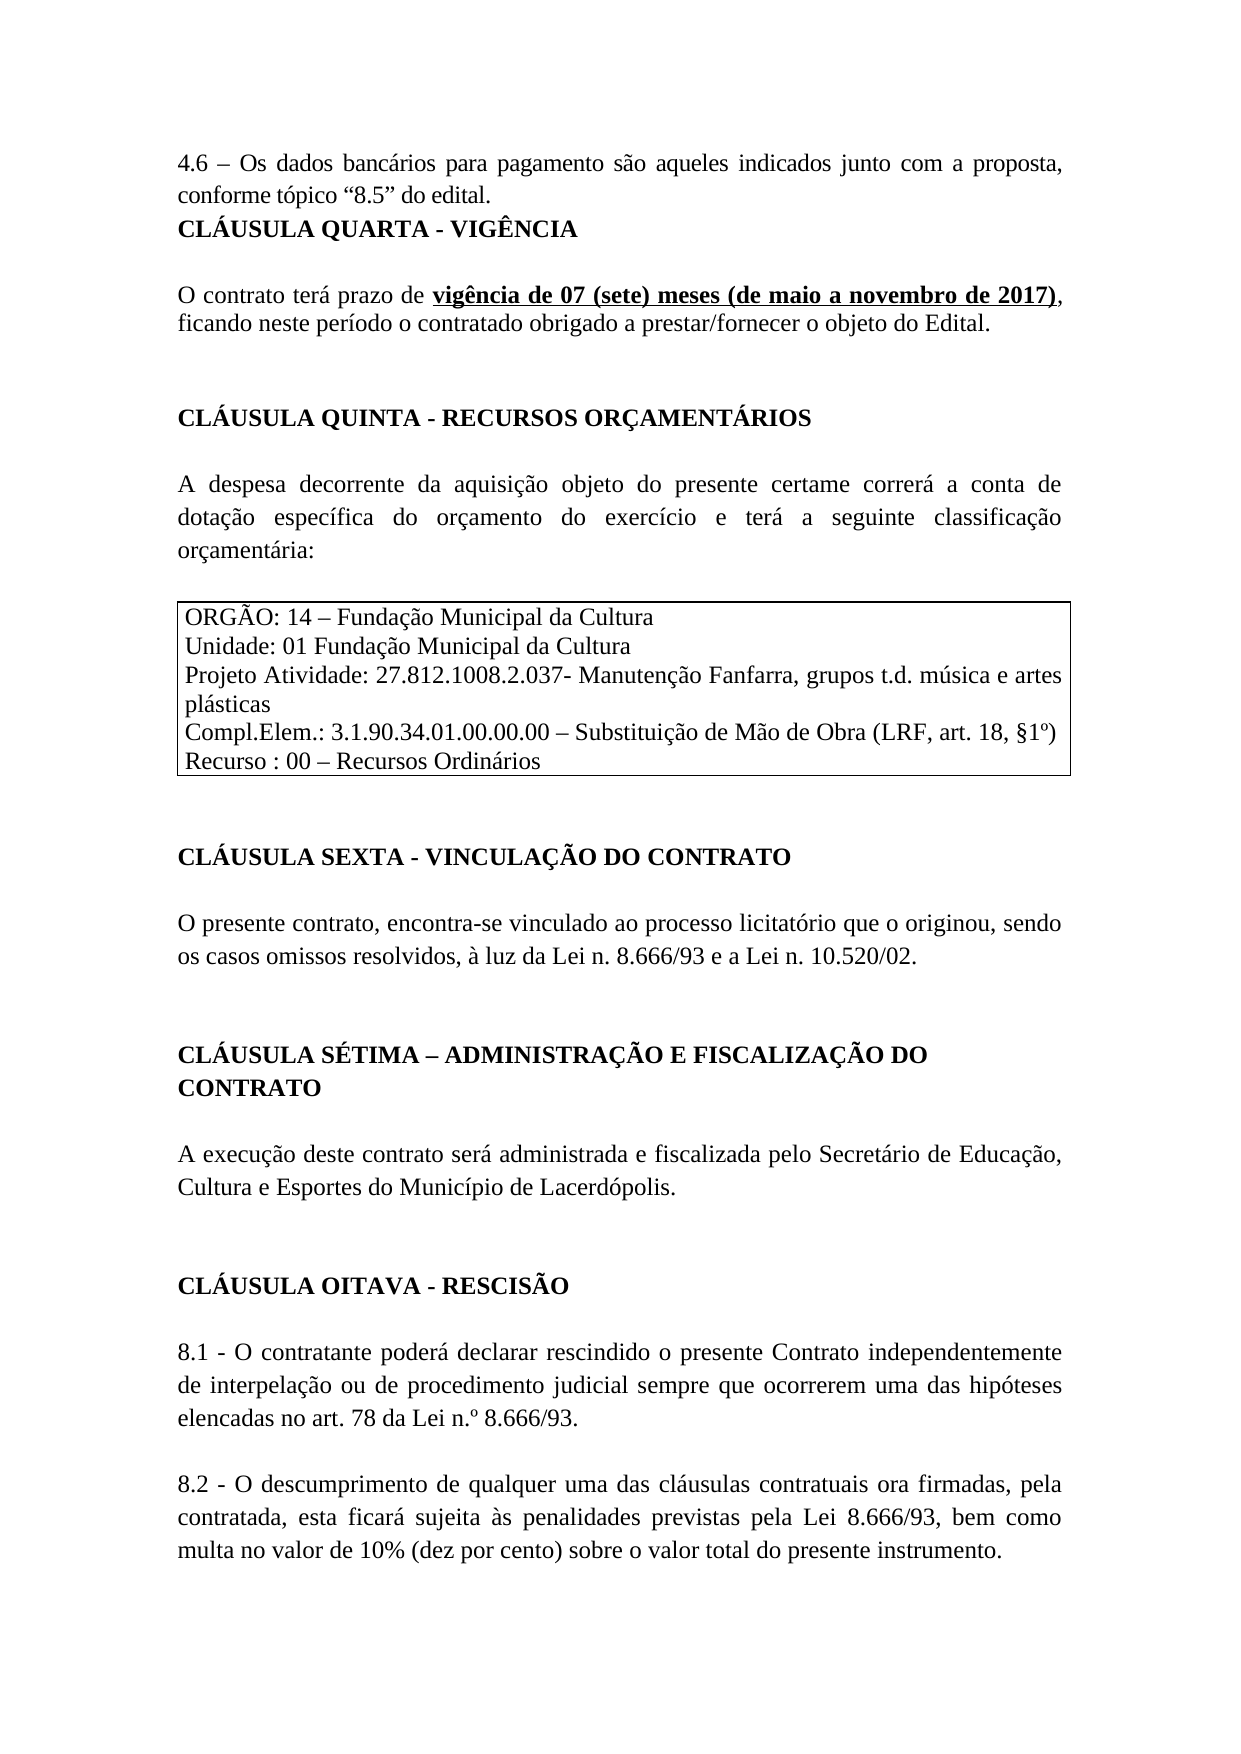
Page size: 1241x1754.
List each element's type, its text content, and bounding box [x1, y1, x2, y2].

text O presente contrato, encontra-se vinculado ao processo licitatório que o originou, sendo os casos omissos resolvidos, à luz da Lei n. 8.666/93 e a Lei n. 10.520/02. [177, 908, 1063, 970]
text CLÁUSULA QUARTA - VIGÊNCIA [177, 214, 1063, 242]
text A despesa decorrente da aquisição objeto do presente certame correrá a conta de dotação específica do orçamento do exercício e terá a seguinte classificação orçamentária: [177, 469, 1063, 564]
text 8.1 - O contratante poderá declarar rescindido o presente Contrato independentemente de interpelação ou de procedimento judicial sempre que ocorrerem uma das hipóteses elencadas no art. 78 da Lei n.º 8.666/93. [177, 1337, 1063, 1432]
text O contrato terá prazo de vigência de 07 (sete) meses (de maio a novembro de 2017), ficando neste período o contratado obrigado a prestar/fornecer o objeto do Edital. [177, 280, 1063, 337]
text 8.2 - O descumprimento de qualquer uma das cláusulas contratuais ora firmadas, pela contratada, esta ficará sujeita às penalidades previstas pela Lei 8.666/93, bem como multa no valor de 10% (dez por cento) sobre o valor total do presente instrumento. [177, 1469, 1063, 1564]
text CLÁUSULA OITAVA - RESCISÃO [177, 1271, 1063, 1300]
text 4.6 – Os dados bancários para pagamento são aqueles indicados junto com a proposta, conforme tópico “8.5” do edital. [177, 148, 1063, 209]
subtitle CLÁUSULA SÉTIMA – ADMINISTRAÇÃO E FISCALIZAÇÃO DO CONTRATO [177, 1040, 1063, 1102]
text A execução deste contrato será administrada e fiscalizada pelo Secretário de Educação, Cultura e Esportes do Município de Lacerdópolis. [177, 1139, 1063, 1201]
text CLÁUSULA SEXTA - VINCULAÇÃO DO CONTRATO [177, 842, 1063, 871]
table_header ORGÃO: 14 – Fundação Municipal da Cultura Unidade: 01 Fundação Municipal da Cultura Projeto Atividade: 27.812.1008.2.037- Manutenção Fanfarra, grupos t.d. música e artes plásticas Compl.Elem.: 3.1.90.34.01.00.00.00 – Substituição de Mão de Obra (LRF, art. 18, §1º) Recurso : 00 – Recursos Ordinários [178, 603, 1070, 775]
text CLÁUSULA QUINTA - RECURSOS ORÇAMENTÁRIOS [177, 403, 1063, 432]
